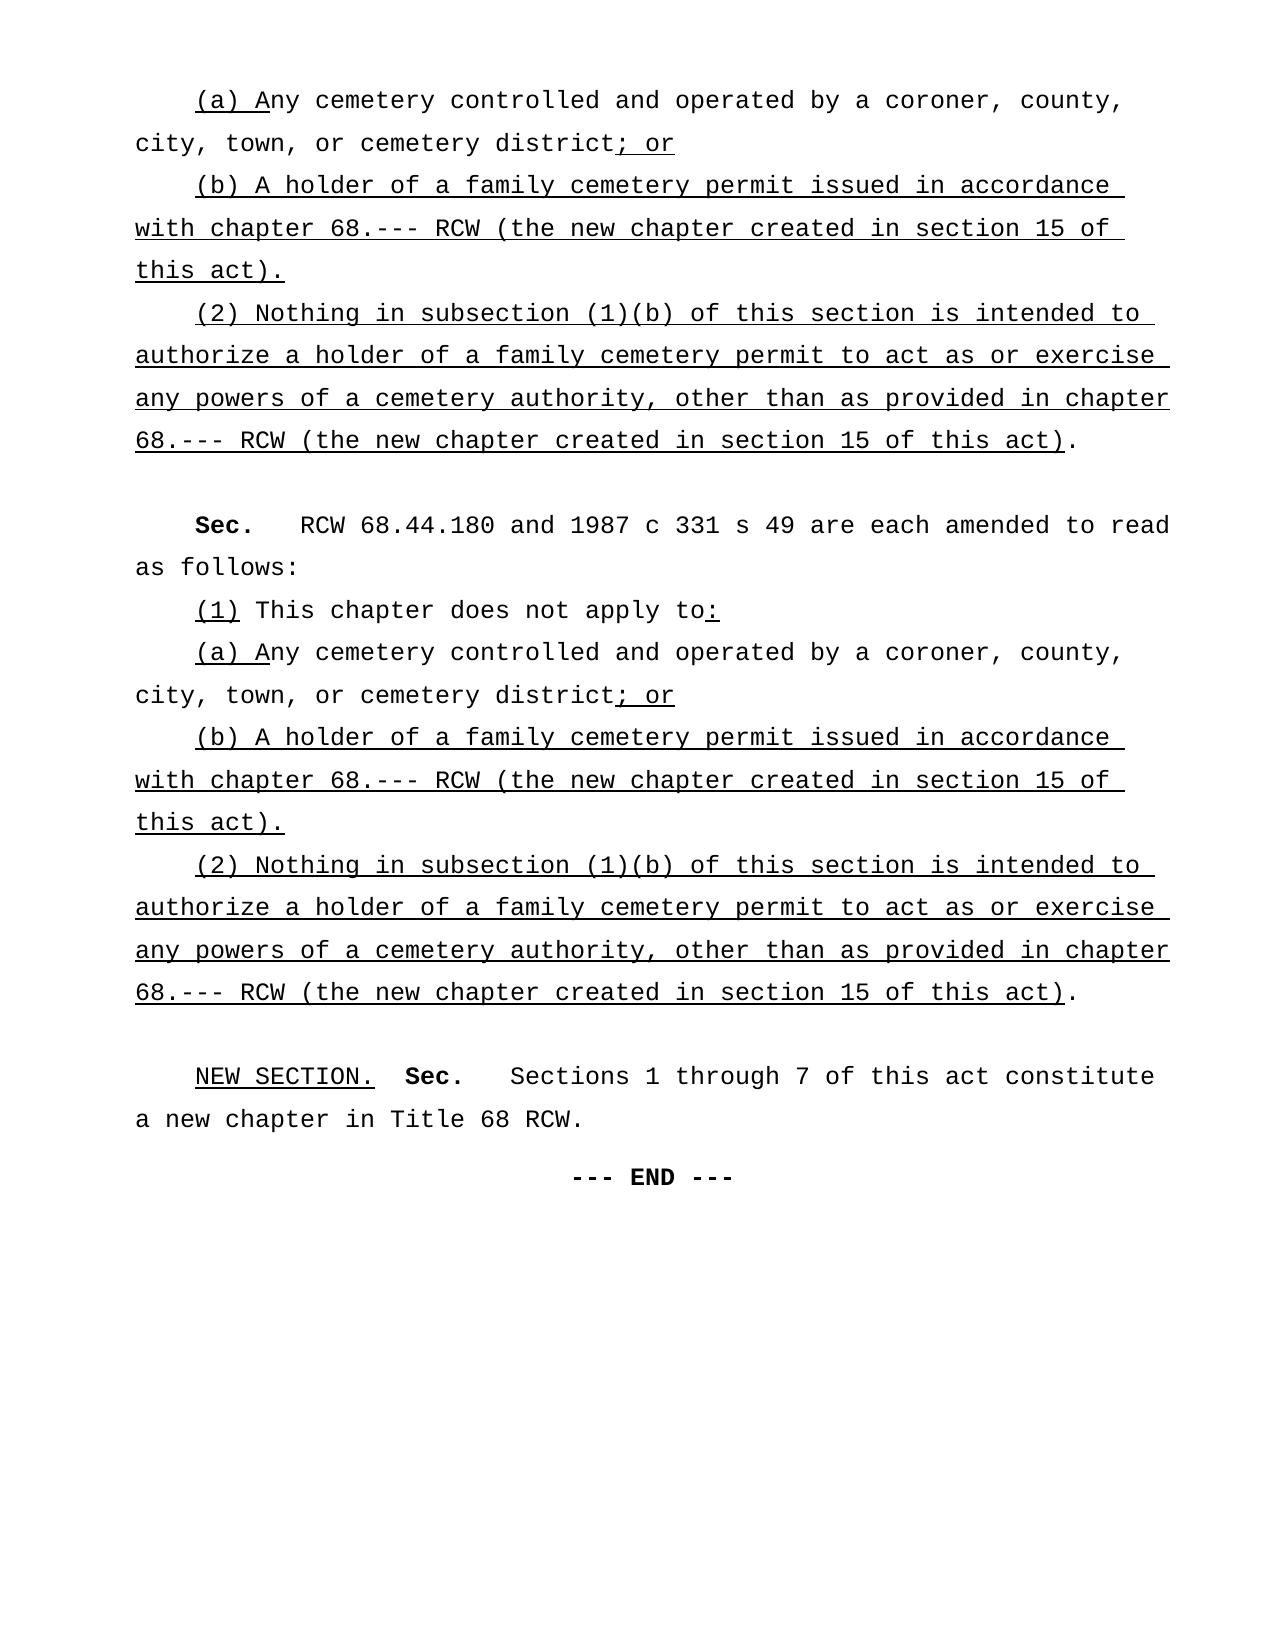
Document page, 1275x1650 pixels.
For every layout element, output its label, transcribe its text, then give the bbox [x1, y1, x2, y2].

text (a) Any cemetery controlled and operated by a coroner, county, city, town, or cemetery district; or [135, 75, 1170, 160]
text (a) Any cemetery controlled and operated by a coroner, county, city, town, or cemetery district; or [135, 627, 1170, 712]
text --- END --- [135, 1164, 1170, 1192]
text (b) A holder of a family cemetery permit issued in accordance with chapter 68.--- RCW (the new chapter created in section 15 of this act). [135, 712, 1170, 839]
text Sec. RCW 68.44.180 and 1987 c 331 s 49 are each amended to read as follows: [135, 499, 1170, 584]
text (1) This chapter does not apply to: [135, 584, 1170, 627]
text NEW SECTION. Sec. Sections 1 through 7 of this act constitute a new chapter in Title 68 RCW. [135, 1051, 1170, 1136]
text (b) A holder of a family cemetery permit issued in accordance with chapter 68.--- RCW (the new chapter created in section 15 of this act). [135, 160, 1170, 287]
